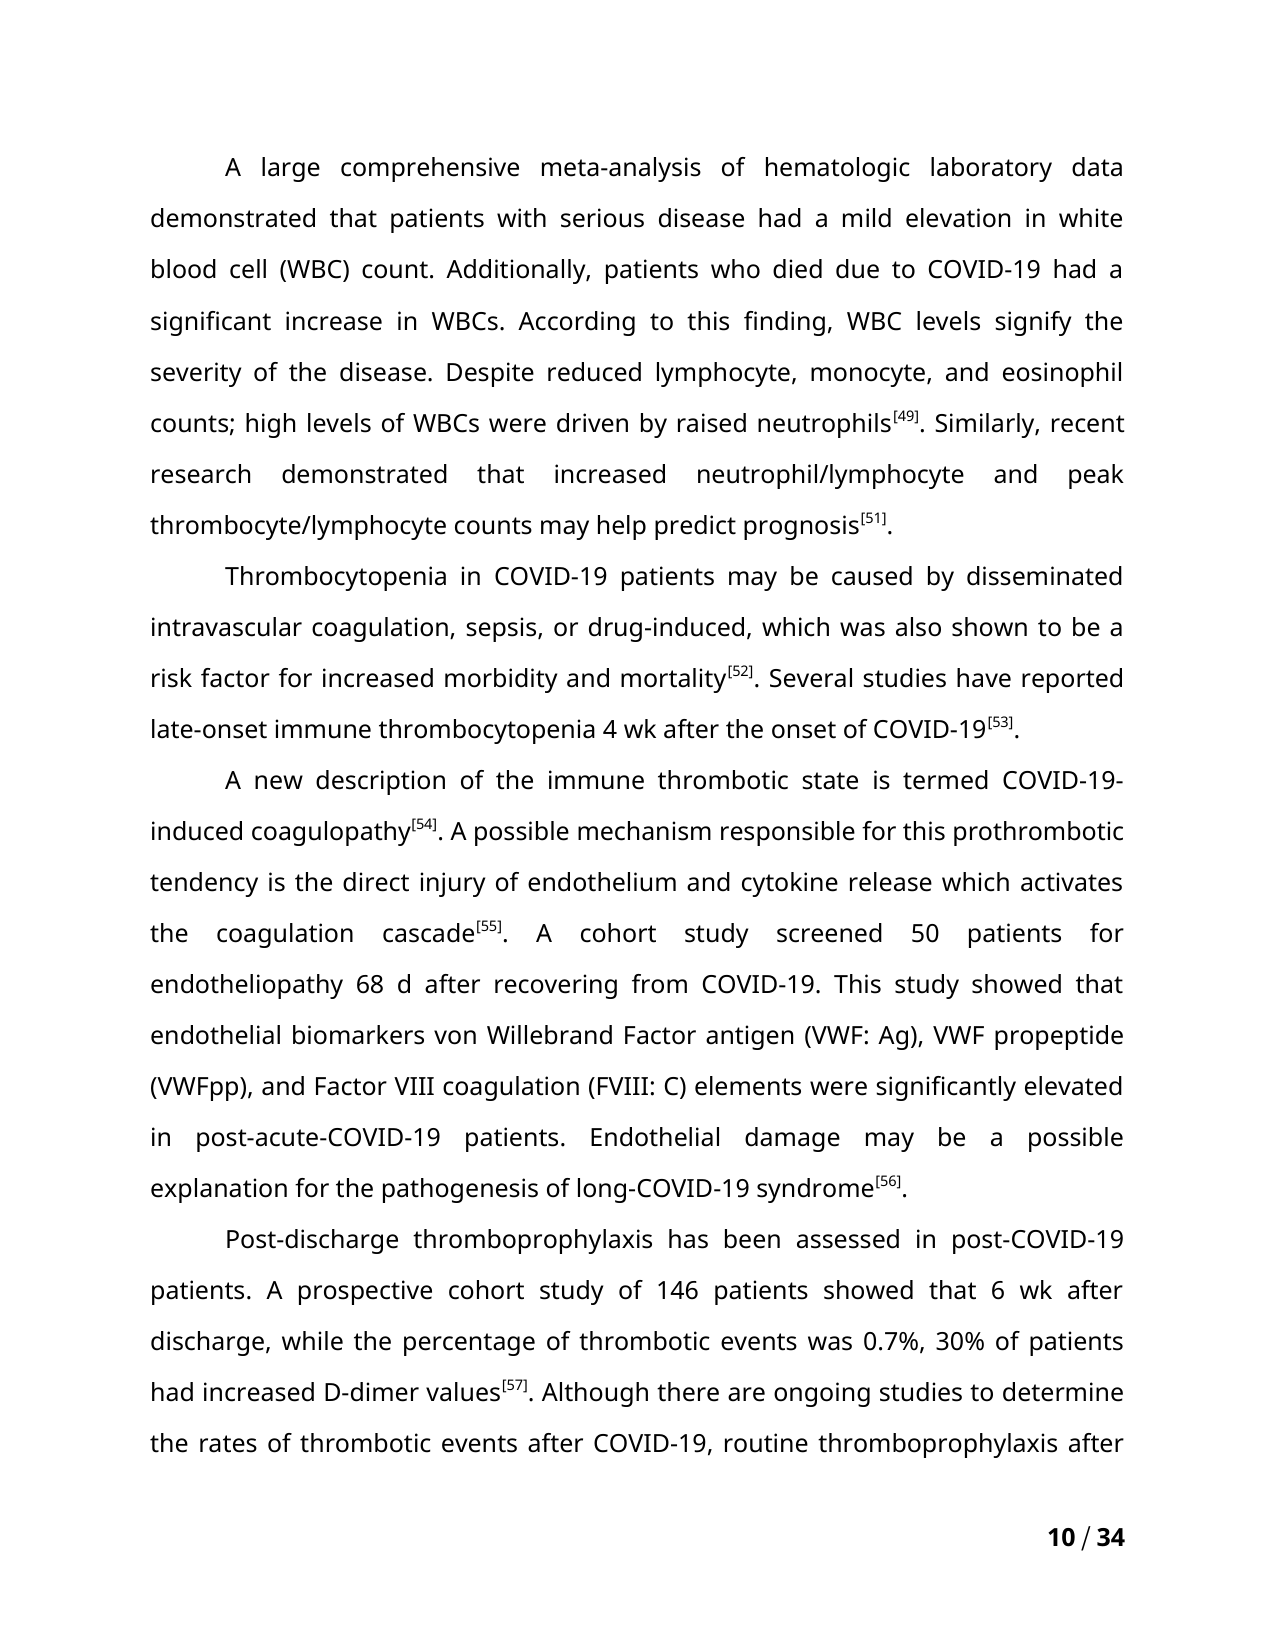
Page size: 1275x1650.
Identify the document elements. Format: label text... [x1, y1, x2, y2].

text A large comprehensive meta-analysis of hematologic laboratory data demonstrated that patients with serious disease had a mild elevation in white blood cell (WBC) count. Additionally, patients who died due to COVID-19 had a significant increase in WBCs. According to this finding, WBC levels signify the severity of the disease. Despite reduced lymphocyte, monocyte, and eosinophil counts; high levels of WBCs were driven by raised neutrophils[49]. Similarly, recent research demonstrated that increased neutrophil/lymphocyte and peak thrombocyte/lymphocyte counts may help predict prognosis[51]. [150, 150, 1125, 541]
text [150, 1222, 1125, 1460]
text Thrombocytopenia in COVID-19 patients may be caused by disseminated intravascular coagulation, sepsis, or drug-induced, which was also shown to be a risk factor for increased morbidity and mortality[52]. Several studies have reported late-onset immune thrombocytopenia 4 wk after the onset of COVID-19[53]. [150, 558, 1125, 746]
text A new description of the immune thrombotic state is termed COVID-19-induced coagulopathy[54]. A possible mechanism responsible for this prothrombotic tendency is the direct injury of endothelium and cytokine release which activates the coagulation cascade[55]. A cohort study screened 50 patients for endotheliopathy 68 d after recovering from COVID-19. This study showed that endothelial biomarkers von Willebrand Factor antigen (VWF: Ag), VWF propeptide (VWFpp), and Factor VIII coagulation (FVIII: C) elements were significantly elevated in post-acute-COVID-19 patients. Endothelial damage may be a possible explanation for the pathogenesis of long-COVID-19 syndrome[56]. [150, 762, 1125, 1205]
